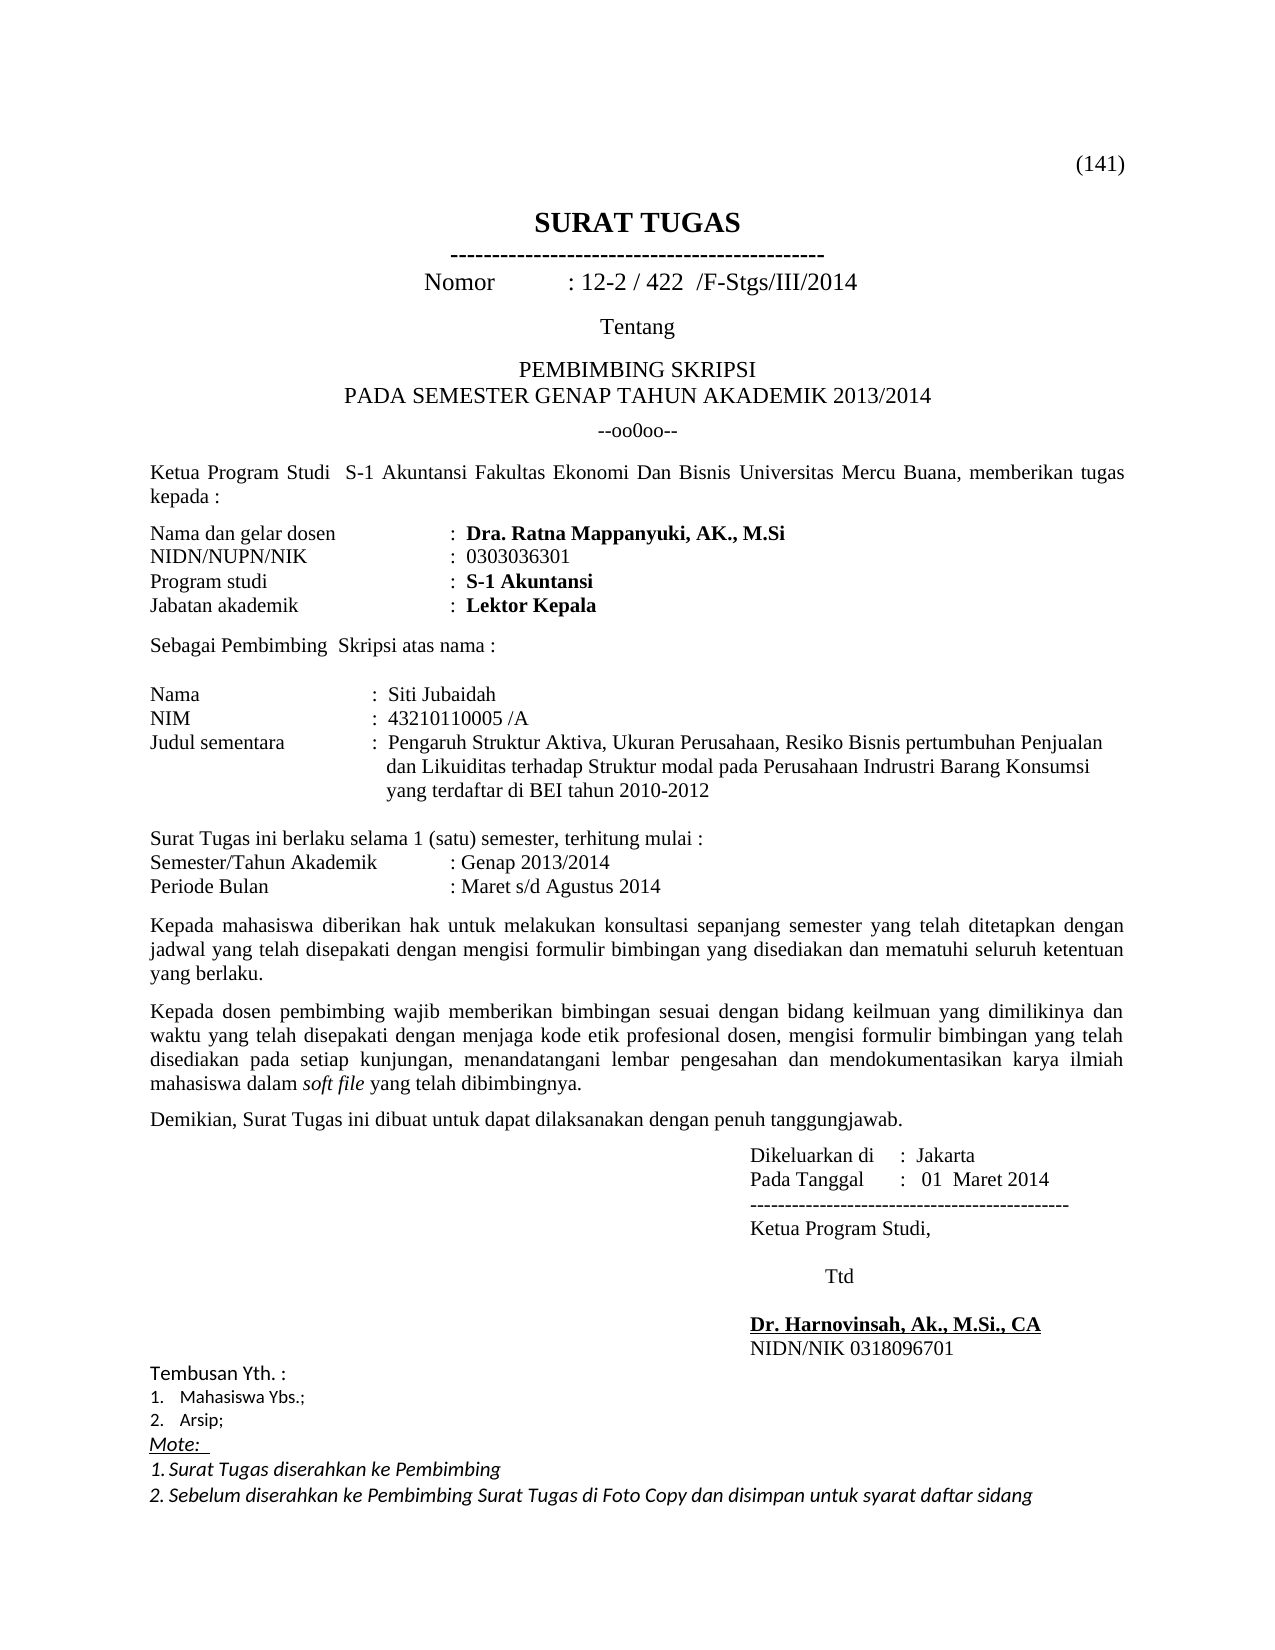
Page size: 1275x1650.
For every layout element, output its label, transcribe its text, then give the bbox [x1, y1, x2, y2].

text Ttd [150, 1264, 1125, 1288]
text Nomor : 12-2 / 422 /F-Stgs/III/2014 [150, 267, 1125, 296]
text Dikeluarkan di : Jakarta [150, 1143, 1125, 1167]
text Surat Tugas ini berlaku selama 1 (satu) semester, terhitung mulai : [150, 826, 1125, 850]
text Dr. Harnovinsah, Ak., M.Si., CA [150, 1312, 1125, 1336]
text Jabatan akademik : Lektor Kepala [150, 593, 1125, 617]
list Mote: [149, 1431, 1125, 1457]
text PEMBIMBING SKRIPSI [150, 356, 1125, 382]
text NIDN/NUPN/NIK : 0303036301 [150, 544, 1125, 568]
text Program studi : S-1 Akuntansi [150, 568, 1125, 593]
text SURAT TUGAS [150, 205, 1125, 239]
text Kepada mahasiswa diberikan hak untuk melakukan konsultasi sepanjang semester yang telah ditetapkan dengan jadwal yang telah disepakati dengan mengisi formulir bimbingan yang disediakan dan mematuhi seluruh ketentuan yang berlaku. [150, 912, 1125, 985]
text NIDN/NIK 0318096701 [750, 1336, 1125, 1360]
text Kepada dosen pembimbing wajib memberikan bimbingan sesuai dengan bidang keilmuan yang dimilikinya dan waktu yang telah disepakati dengan menjaga kode etik profesional dosen, mengisi formulir bimbingan yang telah disediakan pada setiap kunjungan, menandatangani lembar pengesahan dan mendokumentasikan karya ilmiah mahasiswa dalam soft file yang telah dibimbingnya. [150, 999, 1125, 1095]
text NIM : 43210110005 /A [150, 706, 1125, 730]
list Surat Tugas diserahkan ke Pembimbing [150, 1457, 1125, 1482]
text Nama : Siti Jubaidah [150, 682, 1125, 706]
text Tembusan Yth. : [150, 1360, 1125, 1385]
list Arsip; [150, 1408, 1125, 1431]
text Sebagai Pembimbing Skripsi atas nama : [150, 633, 1125, 657]
text ---------------------------------------------- [150, 1191, 1125, 1216]
text Tentang [150, 313, 1125, 339]
text Demikian, Surat Tugas ini dibuat untuk dapat dilaksanakan dengan penuh tanggungjawab. [150, 1107, 1125, 1131]
text Ketua Program Studi S-1 Akuntansi Fakultas Ekonomi Dan Bisnis Universitas Mercu Buana, memberikan tugas kepada : [150, 460, 1125, 508]
list Sebelum diserahkan ke Pembimbing Surat Tugas di Foto Copy dan disimpan untuk syarat daftar sidang [149, 1482, 1125, 1507]
text --oo0oo-- [150, 418, 1125, 442]
text PADA SEMESTER GENAP TAHUN AKADEMIK 2013/2014 [150, 382, 1125, 409]
text Periode Bulan : Maret s/d Agustus 2014 [150, 874, 1125, 898]
text Semester/Tahun Akademik : Genap 2013/2014 [150, 850, 1125, 874]
text --------------------------------------------- [150, 239, 1125, 267]
text Judul sementara : Pengaruh Struktur Aktiva, Ukuran Perusahaan, Resiko Bisnis pertumbuhan Penjualan dan Likuiditas terhadap Struktur modal pada Perusahaan Indrustri Barang Konsumsi yang terdaftar di BEI tahun 2010-2012 [150, 730, 1125, 802]
list Mahasiswa Ybs.; [150, 1385, 1125, 1408]
text (141) [150, 150, 1125, 176]
text Ketua Program Studi, [150, 1216, 1125, 1239]
text Nama dan gelar dosen : Dra. Ratna Mappanyuki, AK., M.Si [150, 520, 1125, 544]
text Pada Tanggal : 01 Maret 2014 [150, 1167, 1125, 1191]
